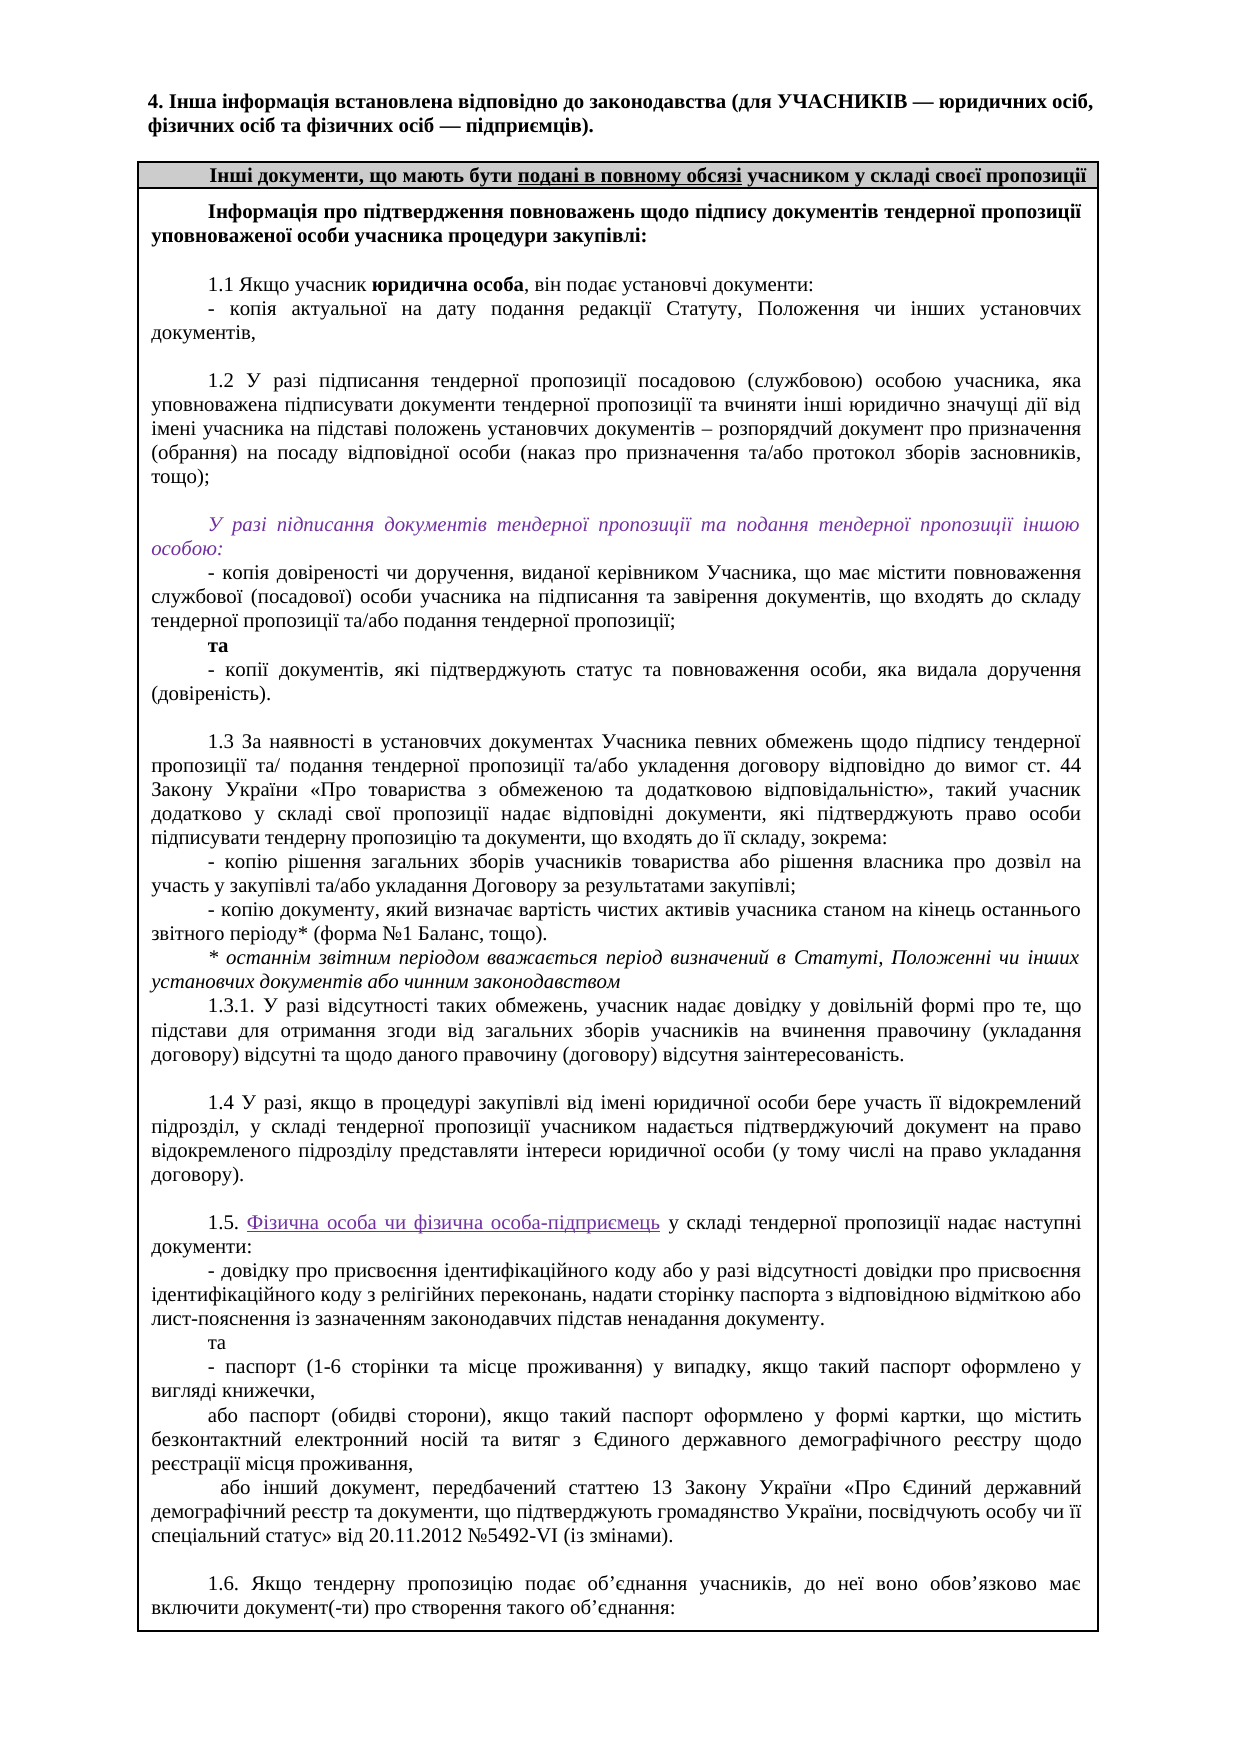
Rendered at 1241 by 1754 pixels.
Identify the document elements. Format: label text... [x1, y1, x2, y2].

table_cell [139, 189, 1097, 1629]
table_header Інші документи, що мають бути подані в повному обсязі учасником у складі своєї пропозиції [139, 163, 1097, 187]
text 4. Інша інформація встановлена відповідно до законодавства (для УЧАСНИКІВ — юридичних осіб, фізичних осіб та фізичних осіб — підприємців). [148, 88, 1152, 137]
